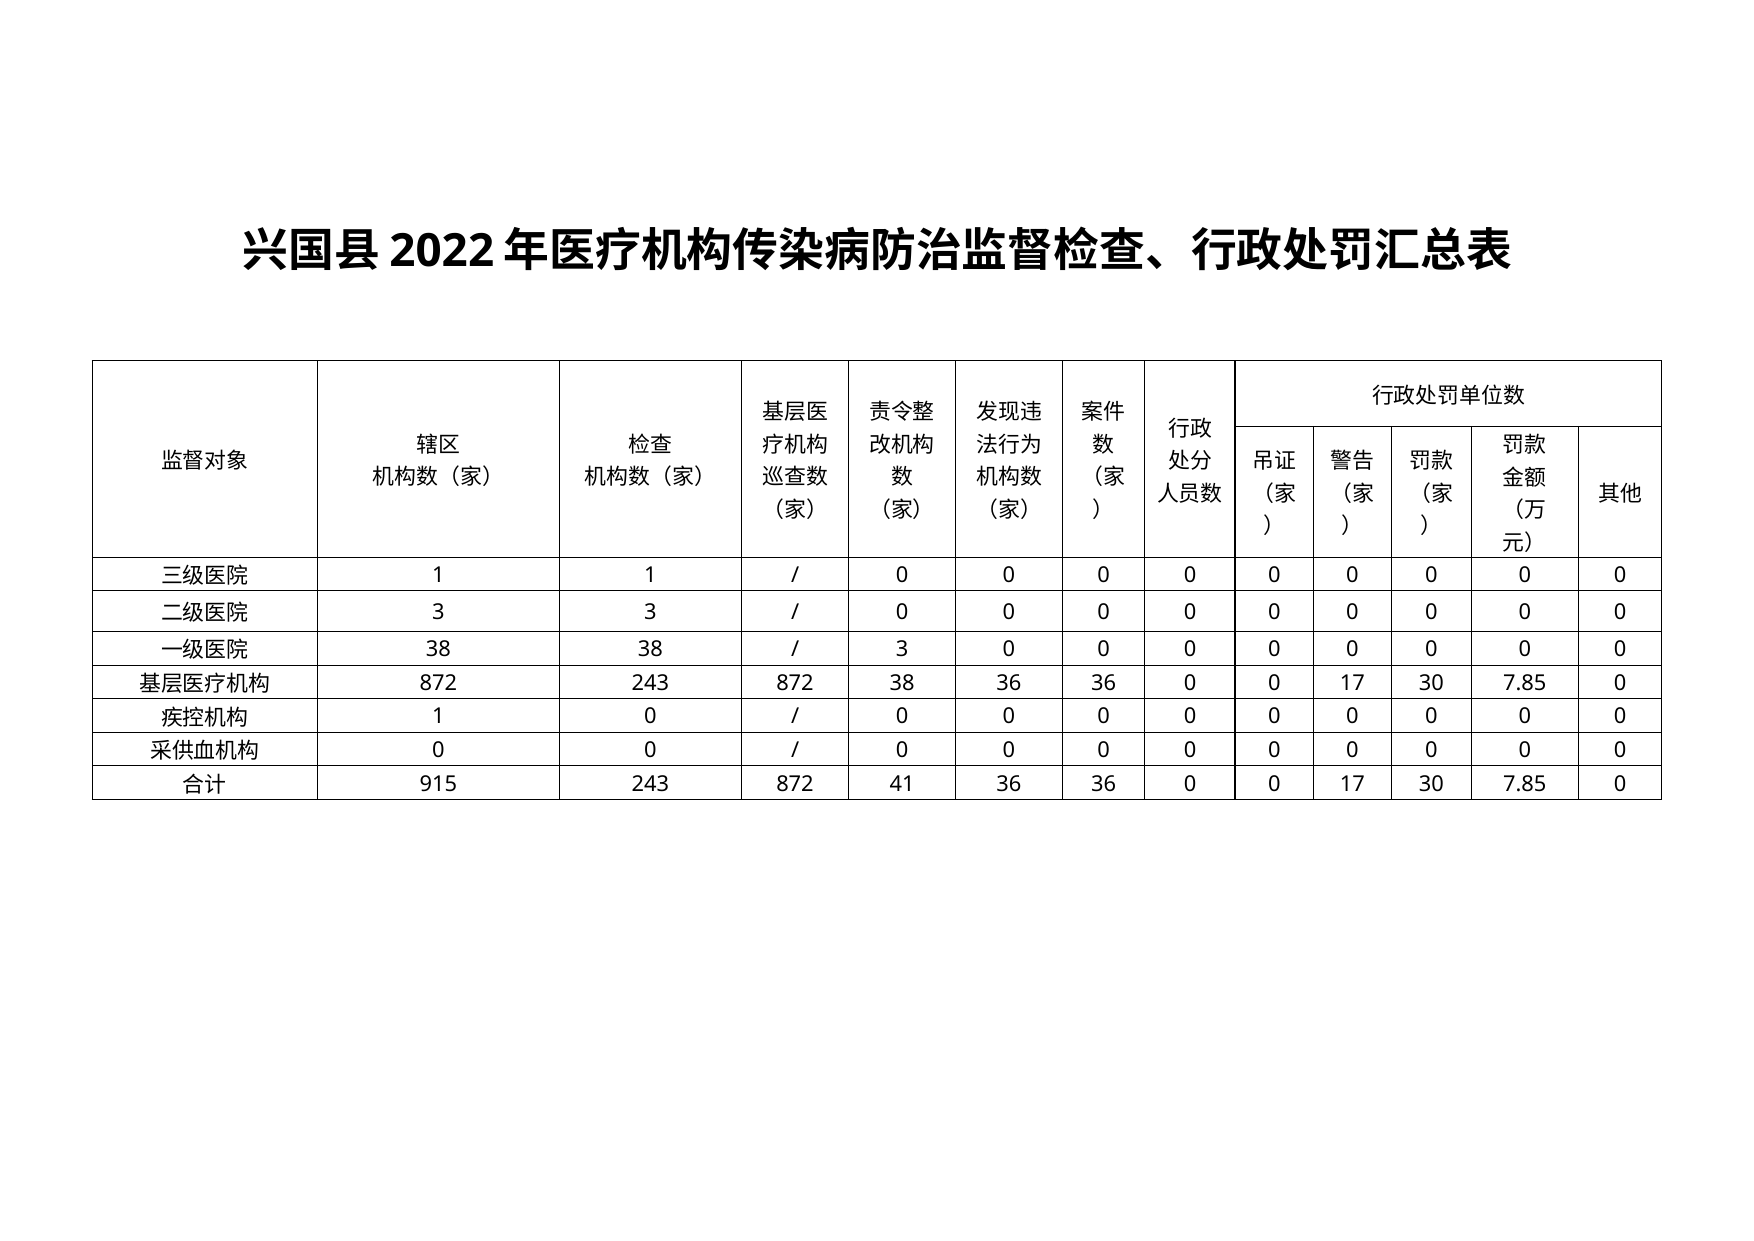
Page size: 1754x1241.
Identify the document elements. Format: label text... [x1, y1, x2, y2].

table_cell 0 [1236, 558, 1313, 590]
table_cell 3 [318, 591, 559, 631]
table_cell 0 [1392, 632, 1471, 664]
table_cell 其他 [1579, 427, 1661, 557]
table_cell 0 [956, 699, 1062, 732]
table_cell 1 [318, 699, 559, 732]
table_cell 1 [560, 558, 741, 590]
table_cell 0 [1579, 591, 1661, 631]
table_cell 0 [1063, 733, 1144, 765]
table_cell 0 [1145, 699, 1234, 732]
table_cell 0 [1236, 666, 1313, 698]
table_cell 0 [1392, 591, 1471, 631]
table_header 监督对象 [93, 361, 317, 557]
table_cell / [742, 558, 848, 590]
table_cell 0 [1579, 558, 1661, 590]
table_cell 疾控机构 [93, 699, 317, 732]
table_header 发现违法行为机构数（家） [956, 361, 1062, 557]
table_cell 0 [1236, 766, 1313, 799]
table_cell 0 [1145, 558, 1234, 590]
table_cell 872 [742, 666, 848, 698]
table_cell 38 [318, 632, 559, 664]
table_cell 三级医院 [93, 558, 317, 590]
table_cell 0 [1472, 591, 1578, 631]
table_cell 38 [560, 632, 741, 664]
table_cell 0 [1314, 699, 1391, 732]
table_cell 0 [956, 591, 1062, 631]
table_cell 合计 [93, 766, 317, 799]
table_cell 243 [560, 666, 741, 698]
table_cell 0 [1314, 591, 1391, 631]
table_header 基层医疗机构巡查数（家） [742, 361, 848, 557]
table_cell 0 [849, 558, 955, 590]
table_cell 0 [1314, 632, 1391, 664]
table_cell 0 [1579, 666, 1661, 698]
table_cell 二级医院 [93, 591, 317, 631]
table_cell 0 [1145, 733, 1234, 765]
table_cell 36 [1063, 666, 1144, 698]
table_cell 38 [849, 666, 955, 698]
table_cell 0 [1579, 699, 1661, 732]
table_cell 0 [1063, 558, 1144, 590]
table_cell 0 [1063, 632, 1144, 664]
table_header 检查 机构数（家） [560, 361, 741, 557]
table_cell 0 [1314, 558, 1391, 590]
table_cell 0 [849, 733, 955, 765]
table_cell 0 [1145, 766, 1234, 799]
table_cell 243 [560, 766, 741, 799]
table_cell 915 [318, 766, 559, 799]
table_cell / [742, 699, 848, 732]
text 兴国县2022年医疗机构传染病防治监督检查、行政处罚汇总表 [150, 198, 1604, 295]
table_cell 41 [849, 766, 955, 799]
table_cell / [742, 591, 848, 631]
table_cell 30 [1392, 766, 1471, 799]
table_cell 0 [1145, 666, 1234, 698]
table_cell 采供血机构 [93, 733, 317, 765]
table_cell 警告（家） [1314, 427, 1391, 557]
table_cell / [742, 733, 848, 765]
table_cell 36 [956, 666, 1062, 698]
table_cell 0 [1236, 591, 1313, 631]
table_cell 872 [742, 766, 848, 799]
table_cell 0 [560, 699, 741, 732]
table_cell 0 [1579, 632, 1661, 664]
table_cell 7.85 [1472, 666, 1578, 698]
table_cell 0 [1063, 699, 1144, 732]
table_header 责令整改机构数（家） [849, 361, 955, 557]
table_cell 罚款 金额 （万元） [1472, 427, 1578, 557]
table_cell 一级医院 [93, 632, 317, 664]
table_cell 0 [1063, 591, 1144, 631]
table_cell 30 [1392, 666, 1471, 698]
table_cell 0 [1472, 632, 1578, 664]
table_cell 0 [956, 733, 1062, 765]
table_cell 0 [849, 591, 955, 631]
table_cell 罚款（家） [1392, 427, 1471, 557]
table_cell 17 [1314, 666, 1391, 698]
table_cell 36 [1063, 766, 1144, 799]
table_cell 3 [849, 632, 955, 664]
table_cell 3 [560, 591, 741, 631]
table_cell 基层医疗机构 [93, 666, 317, 698]
table_cell 0 [1236, 699, 1313, 732]
table_cell 36 [956, 766, 1062, 799]
table_header 行政 处分 人员数 [1145, 361, 1234, 557]
table_cell 0 [1472, 699, 1578, 732]
table_cell 0 [849, 699, 955, 732]
table_cell 0 [1472, 733, 1578, 765]
table_cell 1 [318, 558, 559, 590]
table_cell 0 [1392, 699, 1471, 732]
table_cell 0 [956, 632, 1062, 664]
table_cell 0 [318, 733, 559, 765]
table_cell 872 [318, 666, 559, 698]
table_cell 0 [1579, 733, 1661, 765]
table_header 行政处罚单位数 [1236, 361, 1661, 426]
table_header 辖区 机构数（家） [318, 361, 559, 557]
table_cell 0 [1236, 632, 1313, 664]
table_cell 0 [1145, 591, 1234, 631]
table_cell 0 [956, 558, 1062, 590]
table_cell 吊证 （家） [1236, 427, 1313, 557]
table_cell 7.85 [1472, 766, 1578, 799]
table_cell 17 [1314, 766, 1391, 799]
table_cell / [742, 632, 848, 664]
table_cell 0 [1145, 632, 1234, 664]
table_cell 0 [1392, 558, 1471, 590]
table_cell 0 [560, 733, 741, 765]
table_cell 0 [1236, 733, 1313, 765]
table_cell 0 [1314, 733, 1391, 765]
table_cell 0 [1472, 558, 1578, 590]
table_cell 0 [1579, 766, 1661, 799]
table_header 案件数（家） [1063, 361, 1144, 557]
table_cell 0 [1392, 733, 1471, 765]
